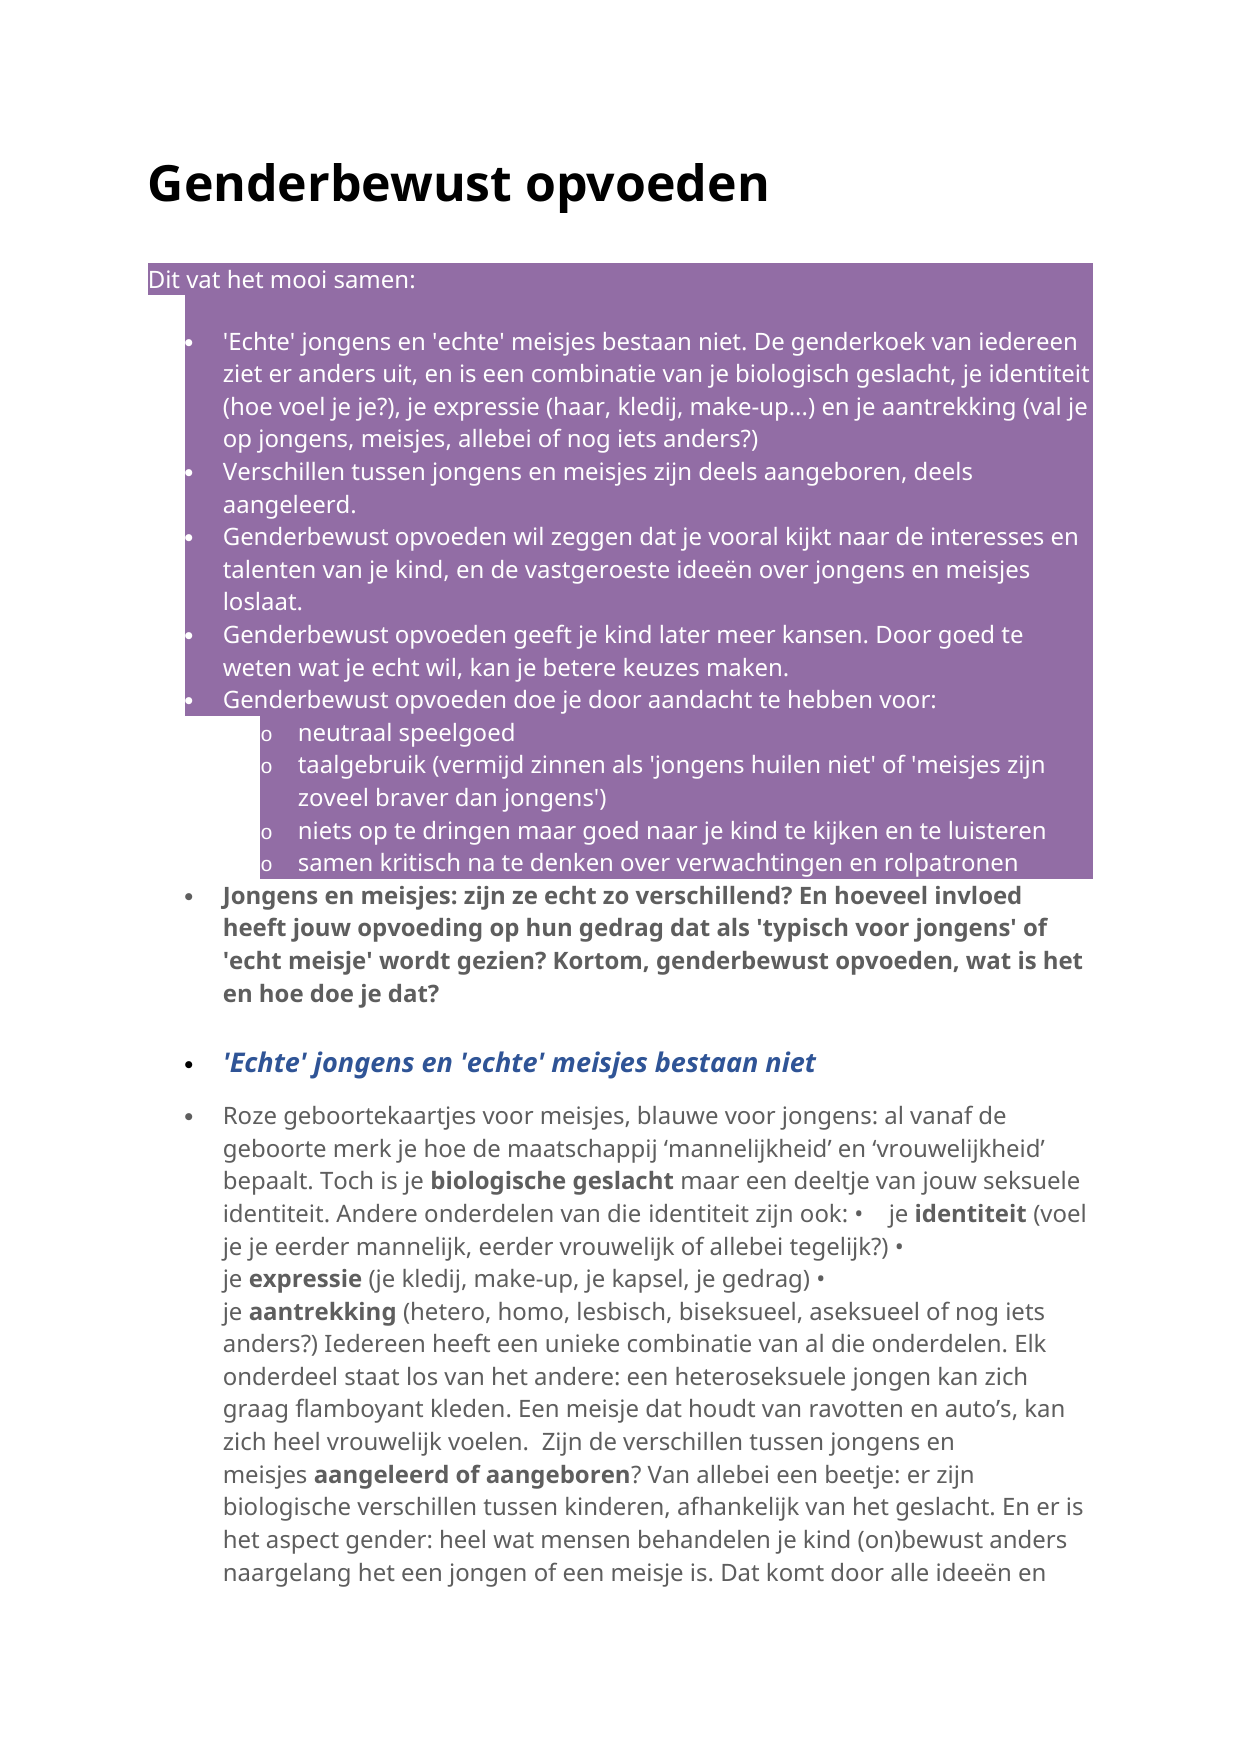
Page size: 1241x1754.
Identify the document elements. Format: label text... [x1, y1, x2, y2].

list Genderbewust opvoeden wil zeggen dat je vooral kijkt naar de interesses en talenten van je kind, en de vastgeroeste ideeën over jongens en meisjes loslaat. [185, 520, 1093, 618]
list Genderbewust opvoeden doe je door aandacht te hebben voor: [185, 683, 1093, 716]
subtitle 'Echte' jongens en 'echte' meisjes bestaan niet [185, 1043, 1093, 1080]
list 'Echte' jongens en 'echte' meisjes bestaan niet. De genderkoek van iedereen ziet er anders uit, en is een combinatie van je biologisch geslacht, je identiteit (hoe voel je je?), je expressie (haar, kledij, make-up...) en je aantrekking (val je op jongens, meisjes, allebei of nog iets anders?) [185, 324, 1093, 455]
list Verschillen tussen jongens en meisjes zijn deels aangeboren, deels aangeleerd. [185, 455, 1093, 520]
list samen kritisch na te denken over verwachtingen en rolpatronen [260, 846, 1093, 879]
list Genderbewust opvoeden geeft je kind later meer kansen. Door goed te weten wat je echt wil, kan je betere keuzes maken. [185, 618, 1093, 683]
text Dit vat het mooi samen: [148, 263, 1093, 295]
list taalgebruik (vermijd zinnen als 'jongens huilen niet' of 'meisjes zijn zoveel braver dan jongens') [260, 748, 1093, 813]
text Genderbewust opvoeden [148, 148, 1093, 216]
list Jongens en meisjes: zijn ze echt zo verschillend? En hoeveel invloed heeft jouw opvoeding op hun gedrag dat als 'typisch voor jongens' of 'echt meisje' wordt gezien? Kortom, genderbewust opvoeden, wat is het en hoe doe je dat? [185, 879, 1093, 1009]
list neutraal speelgoed [260, 716, 1093, 748]
list niets op te dringen maar goed naar je kind te kijken en te luisteren [260, 813, 1093, 846]
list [185, 1099, 1093, 1588]
